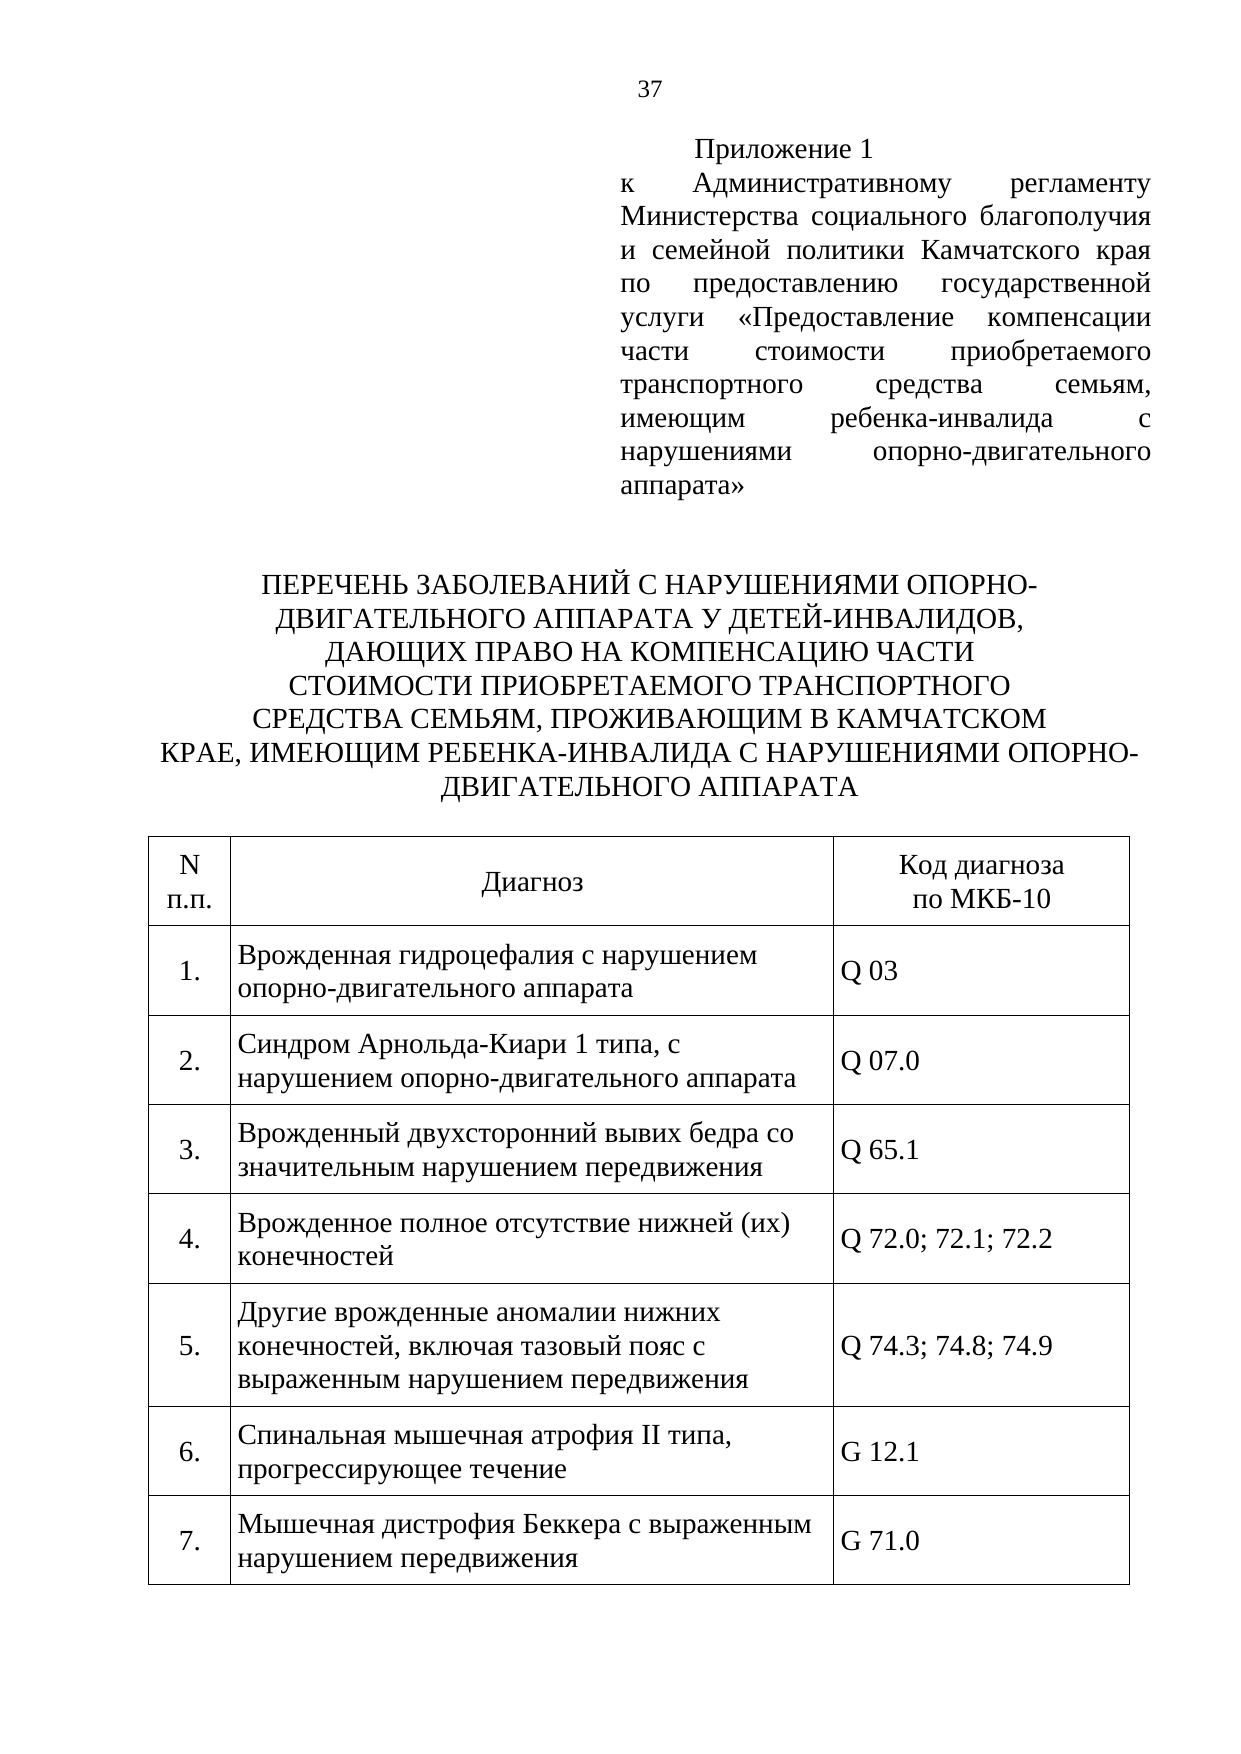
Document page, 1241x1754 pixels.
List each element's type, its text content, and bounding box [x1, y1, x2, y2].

table_cell Врожденный двухсторонний вывих бедра со значительным нарушением передвижения [231, 1105, 833, 1193]
text СТОИМОСТИ ПРИОБРЕТАЕМОГО ТРАНСПОРТНОГО [148, 668, 1152, 702]
table_cell Q 03 [834, 926, 1129, 1014]
table_header N п.п. [149, 837, 230, 925]
text к Административному регламенту Министерства социального благополучия и семейной политики Камчатского края по предоставлению государственной услуги «Предоставление компенсации части стоимости приобретаемого транспортного средства семьям, имеющим ребенка-инвалида с нарушениями опорно-двигательного аппарата» [620, 165, 1152, 500]
text КРАЕ, ИМЕЮЩИМ РЕБЕНКА-ИНВАЛИДА С НАРУШЕНИЯМИ ОПОРНО-ДВИГАТЕЛЬНОГО АППАРАТА [148, 735, 1152, 802]
table_cell Спинальная мышечная атрофия II типа, прогрессирующее течение [231, 1407, 833, 1495]
table_cell G 12.1 [834, 1407, 1129, 1495]
table_cell 4. [149, 1194, 230, 1283]
text Приложение 1 [620, 131, 1152, 165]
table_cell Q 07.0 [834, 1016, 1129, 1104]
table_header Код диагноза по МКБ-10 [834, 837, 1129, 925]
table_cell Q 65.1 [834, 1105, 1129, 1193]
table_cell Врожденное полное отсутствие нижней (их) конечностей [231, 1194, 833, 1283]
table_cell 6. [149, 1407, 230, 1495]
table_cell Врожденная гидроцефалия с нарушением опорно-двигательного аппарата [231, 926, 833, 1014]
table_cell 5. [149, 1284, 230, 1406]
table_cell Q 74.3; 74.8; 74.9 [834, 1284, 1129, 1406]
table_cell 3. [149, 1105, 230, 1193]
text ДАЮЩИХ ПРАВО НА КОМПЕНСАЦИЮ ЧАСТИ [148, 634, 1152, 668]
table_cell Синдром Арнольда-Киари 1 типа, с нарушением опорно-двигательного аппарата [231, 1016, 833, 1104]
text ПЕРЕЧЕНЬ ЗАБОЛЕВАНИЙ С НАРУШЕНИЯМИ ОПОРНО-ДВИГАТЕЛЬНОГО АППАРАТА У ДЕТЕЙ-ИНВАЛИДОВ, [148, 567, 1152, 634]
table_cell G 71.0 [834, 1496, 1129, 1584]
table_header Диагноз [231, 837, 833, 925]
table_cell 7. [149, 1496, 230, 1584]
table_cell 1. [149, 926, 230, 1014]
table_cell 2. [149, 1016, 230, 1104]
table_cell Другие врожденные аномалии нижних конечностей, включая тазовый пояс с выраженным нарушением передвижения [231, 1284, 833, 1406]
text СРЕДСТВА СЕМЬЯМ, ПРОЖИВАЮЩИМ В КАМЧАТСКОМ [148, 702, 1152, 735]
table_cell Q 72.0; 72.1; 72.2 [834, 1194, 1129, 1283]
table_cell Мышечная дистрофия Беккера с выраженным нарушением передвижения [231, 1496, 833, 1584]
